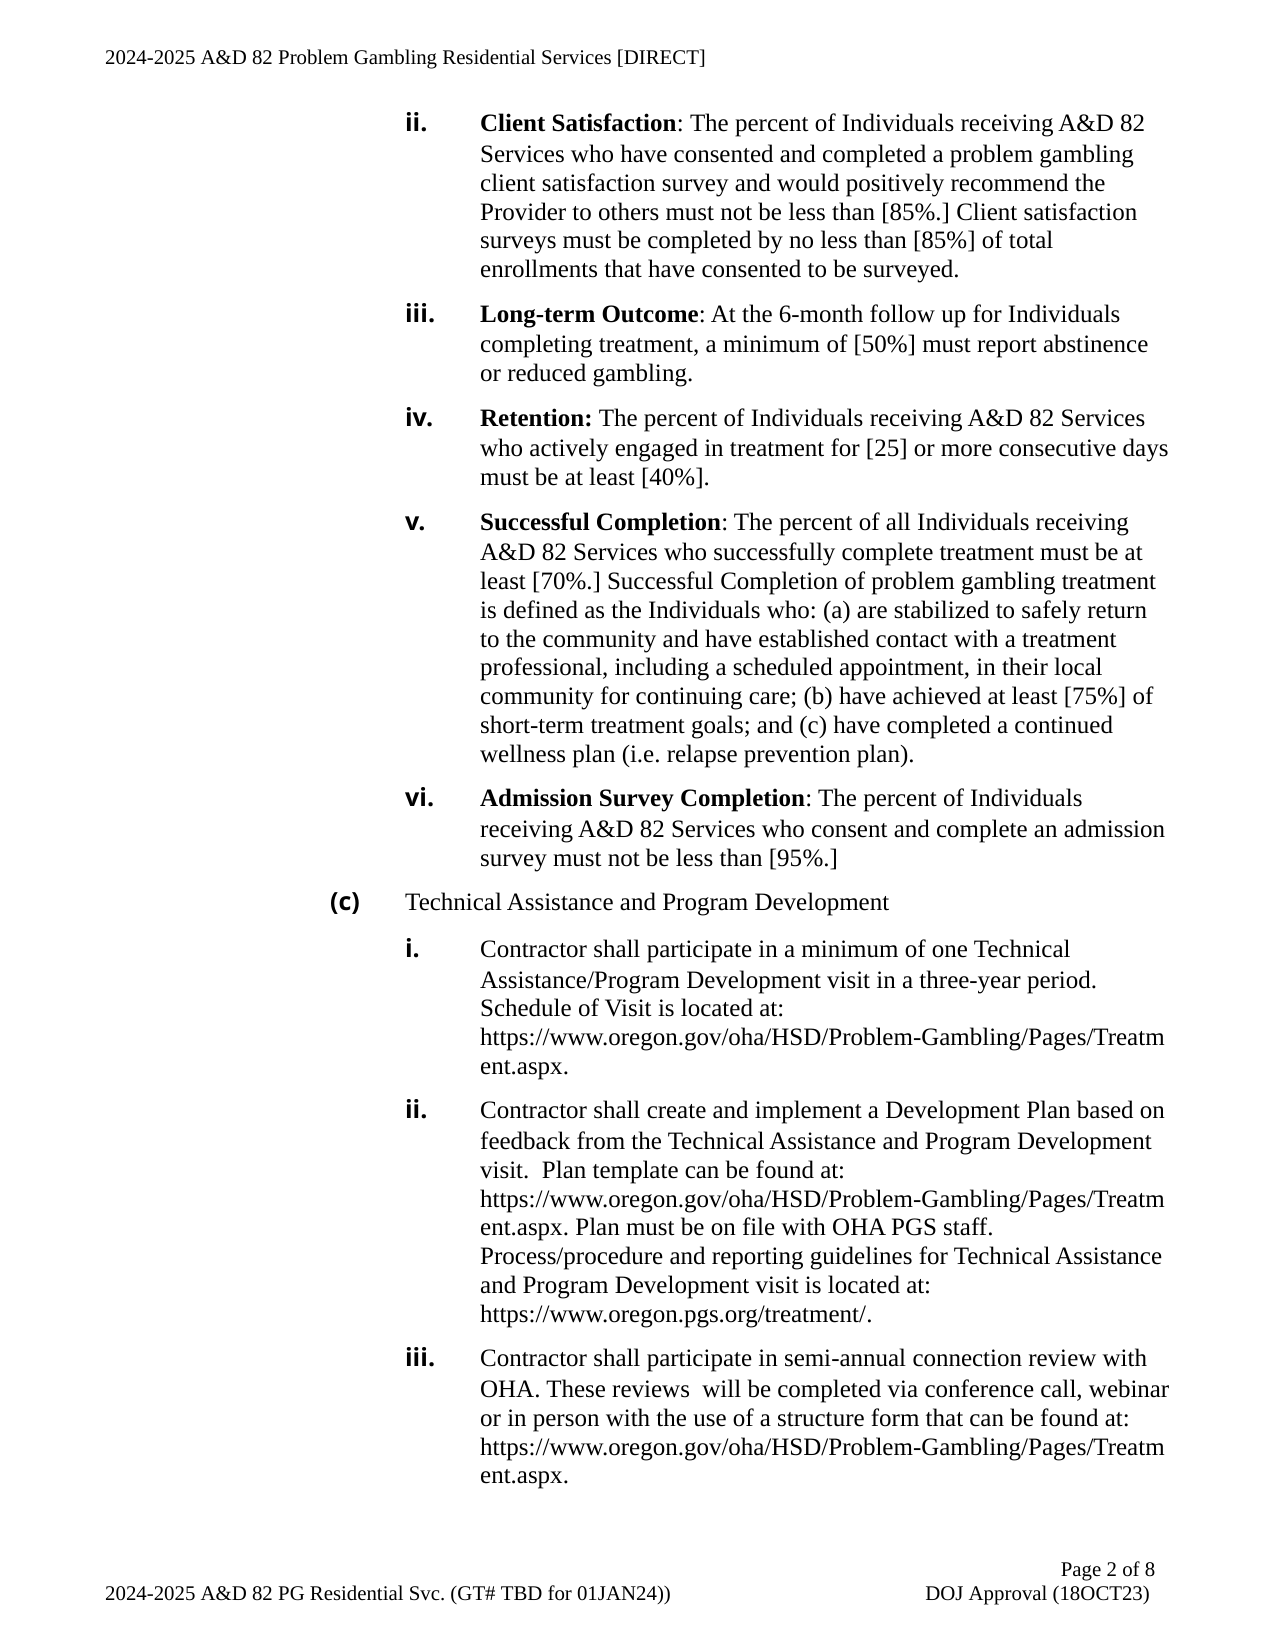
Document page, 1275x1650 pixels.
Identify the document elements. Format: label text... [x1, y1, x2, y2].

list Long-term Outcome: At the 6-month follow up for Individuals completing treatment, a minimum of [50%] must report abstinence or reduced gambling. [405, 295, 1170, 387]
list Technical Assistance and Program Development [330, 884, 1170, 918]
list Contractor shall create and implement a Development Plan based on feedback from the Technical Assistance and Program Development visit. Plan template can be found at: https://www.oregon.gov/oha/HSD/Problem-Gambling/Pages/Treatment.aspx. Plan must be on file with OHA PGS staff. Process/procedure and reporting guidelines for Technical Assistance and Program Development visit is located at: https://www.oregon.pgs.org/treatment/. [405, 1092, 1170, 1327]
list Successful Completion: The percent of all Individuals receiving A&D 82 Services who successfully complete treatment must be at least [70%.] Successful Completion of problem gambling treatment is defined as the Individuals who: (a) are stabilized to safely return to the community and have established contact with a treatment professional, including a scheduled appointment, in their local community for continuing care; (b) have achieved at least [75%] of short-term treatment goals; and (c) have completed a continued wellness plan (i.e. relapse prevention plan). [405, 503, 1170, 767]
list Contractor shall participate in a minimum of one Technical Assistance/Program Development visit in a three-year period. Schedule of Visit is located at: https://www.oregon.gov/oha/HSD/Problem-Gambling/Pages/Treatment.aspx. [405, 931, 1170, 1080]
list Contractor shall participate in semi-annual connection review with OHA. These reviews will be completed via conference call, webinar or in person with the use of a structure form that can be found at: https://www.oregon.gov/oha/HSD/Problem-Gambling/Pages/Treatment.aspx. [405, 1340, 1170, 1489]
list Client Satisfaction: The percent of Individuals receiving A&D 82 Services who have consented and completed a problem gambling client satisfaction survey and would positively recommend the Provider to others must not be less than [85%.] Client satisfaction surveys must be completed by no less than [85%] of total enrollments that have consented to be surveyed. [405, 105, 1170, 283]
list Retention: The percent of Individuals receiving A&D 82 Services who actively engaged in treatment for [25] or more consecutive days must be at least [40%]. [405, 399, 1170, 491]
list Admission Survey Completion: The percent of Individuals receiving A&D 82 Services who consent and complete an admission survey must not be less than [95%.] [405, 780, 1170, 872]
